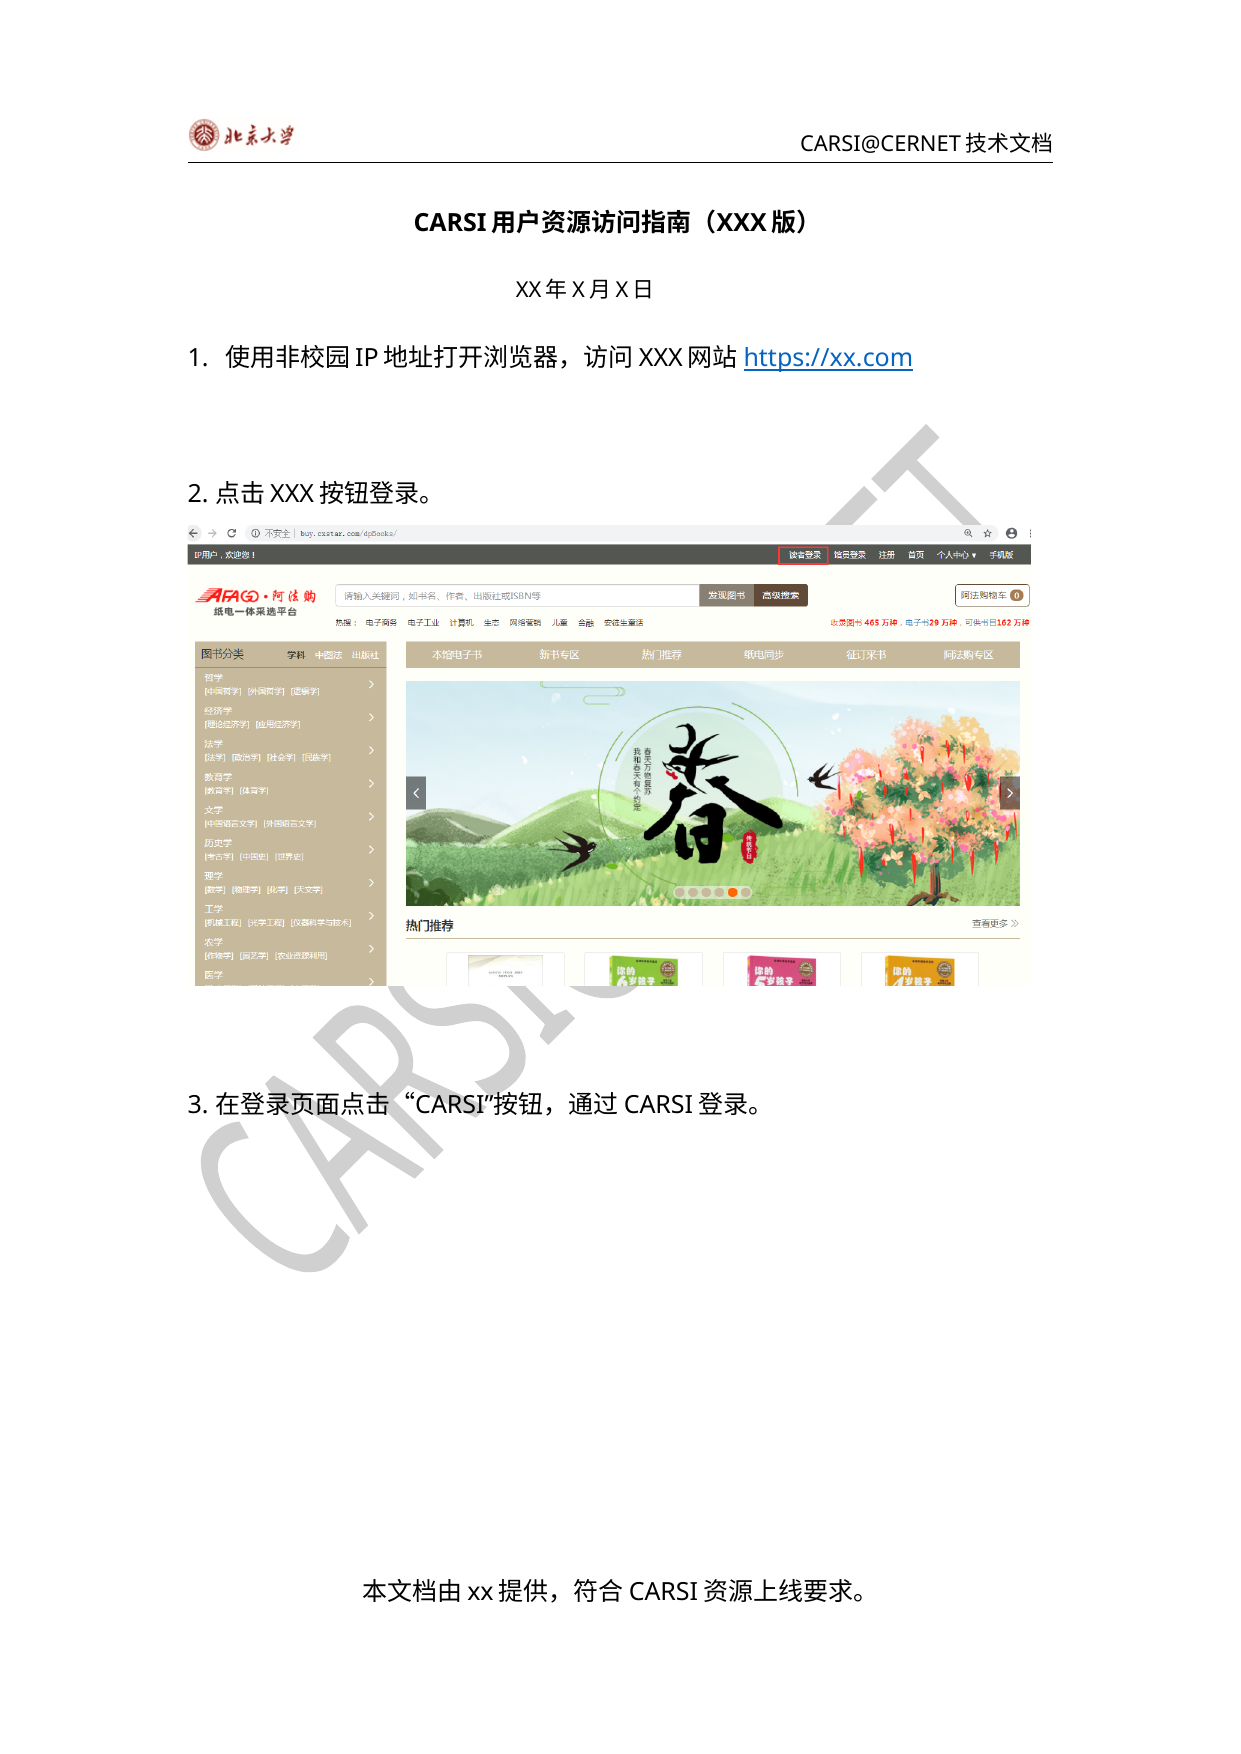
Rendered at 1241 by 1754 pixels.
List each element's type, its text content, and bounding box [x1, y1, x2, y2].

picture [187, 118, 307, 152]
text 2. 点击XXX按钮登录。 [187, 458, 1053, 526]
text XX年X月X日 [187, 271, 1053, 305]
text CARSI用户资源访问指南（XXX版） [187, 186, 1053, 254]
picture [187, 525, 1031, 986]
list 使用非校园IP地址打开浏览器，访问XXX网站 https://xx.com [187, 322, 1053, 390]
text 3. 在登录页面点击“CARSI”按钮，通过CARSI登录。 [187, 1069, 1053, 1137]
